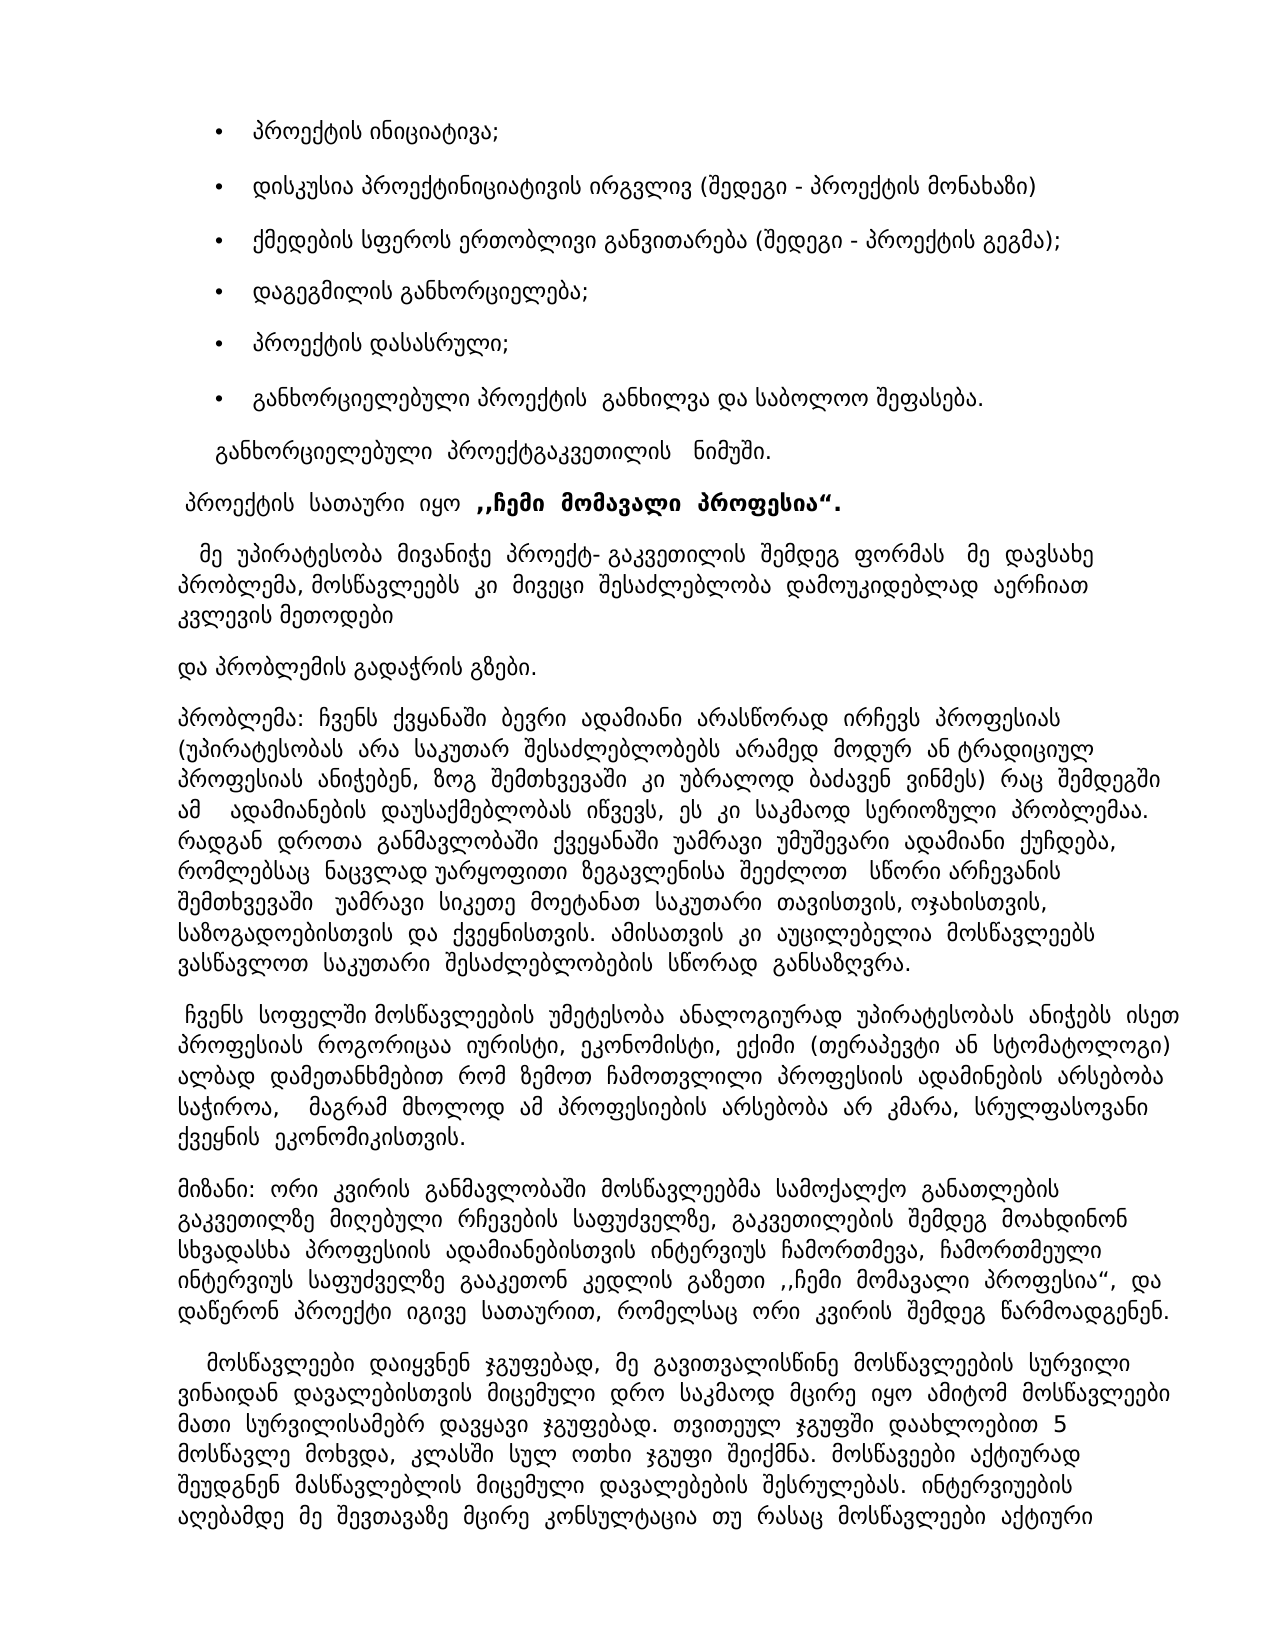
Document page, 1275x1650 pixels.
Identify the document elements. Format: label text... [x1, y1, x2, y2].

text მიზანი: ორი კვირის განმავლობაში მოსწავლეებმა სამოქალქო განათლების გაკვეთილზე მიღებული რჩევების საფუძველზე, გაკვეთილების შემდეგ მოახდინონ სხვადასხა პროფესიის ადამიანებისთვის ინტერვიუს ჩამორთმევა, ჩამორთმეული ინტერვიუს საფუძველზე გააკეთონ კედლის გაზეთი ,,ჩემი მომავალი პროფესია“, და დაწერონ პროექტი იგივე სათაურით, რომელსაც ორი კვირის შემდეგ წარმოადგენენ. [177, 1176, 1186, 1325]
text პროექტის სათაური იყო ,,ჩემი მომავალი პროფესია“. [177, 490, 1186, 516]
text მე უპირატესობა მივანიჭე პროექტ- გაკვეთილის შემდეგ ფორმას მე დავსახე პრობლემა, მოსწავლეებს კი მივეცი შესაძლებლობა დამოუკიდებლად აერჩიათ კვლევის მეთოდები [177, 541, 1186, 629]
list დისკუსია პროექტინიციატივის ირგვლივ (შედეგი - პროექტის მონახაზი) [215, 170, 1186, 201]
list პროექტის დასასრული; [215, 330, 1186, 357]
list დაგეგმილის განხორციელება; [215, 278, 1186, 305]
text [177, 1350, 1186, 1529]
list ქმედების სფეროს ერთობლივი განვითარება (შედეგი - პროექტის გეგმა); [215, 227, 1186, 253]
text და პრობლემის გადაჭრის გზები. [177, 654, 1186, 681]
list პროექტის ინიციატივა; [215, 118, 1186, 145]
list განხორციელებული პროექტის განხილვა და საბოლოო შეფასება. [215, 382, 1186, 413]
text განხორციელებული პროექტგაკვეთილის ნიმუში. [215, 438, 1186, 465]
text ჩვენს სოფელში მოსწავლეების უმეტესობა ანალოგიურად უპირატესობას ანიჭებს ისეთ პროფესიას როგორიცაა იურისტი, ეკონომისტი, ექიმი (თერაპევტი ან სტომატოლოგი) ალბად დამეთანხმებით რომ ზემოთ ჩამოთვლილი პროფესიის ადამინების არსებობა საჭიროა, მაგრამ მხოლოდ ამ პროფესიების არსებობა არ კმარა, სრულფასოვანი ქვეყნის ეკონომიკისთვის. [177, 1002, 1186, 1151]
text პრობლემა: ჩვენს ქვყანაში ბევრი ადამიანი არასწორად ირჩევს პროფესიას (უპირატესობას არა საკუთარ შესაძლებლობებს არამედ მოდურ ან ტრადიციულ პროფესიას ანიჭებენ, ზოგ შემთხვევაში კი უბრალოდ ბაძავენ ვინმეს) რაც შემდეგში ამ ადამიანების დაუსაქმებლობას იწვევს, ეს კი საკმაოდ სერიოზული პრობლემაა. რადგან დროთა განმავლობაში ქვეყანაში უამრავი უმუშევარი ადამიანი ქუჩდება, რომლებსაც ნაცვლად უარყოფითი ზეგავლენისა შეეძლოთ სწორი არჩევანის შემთხვევაში უამრავი სიკეთე მოეტანათ საკუთარი თავისთვის, ოჯახისთვის, საზოგადოებისთვის და ქვეყნისთვის. ამისათვის კი აუცილებელია მოსწავლეებს ვასწავლოთ საკუთარი შესაძლებლობების სწორად განსაზღვრა. [177, 705, 1186, 977]
